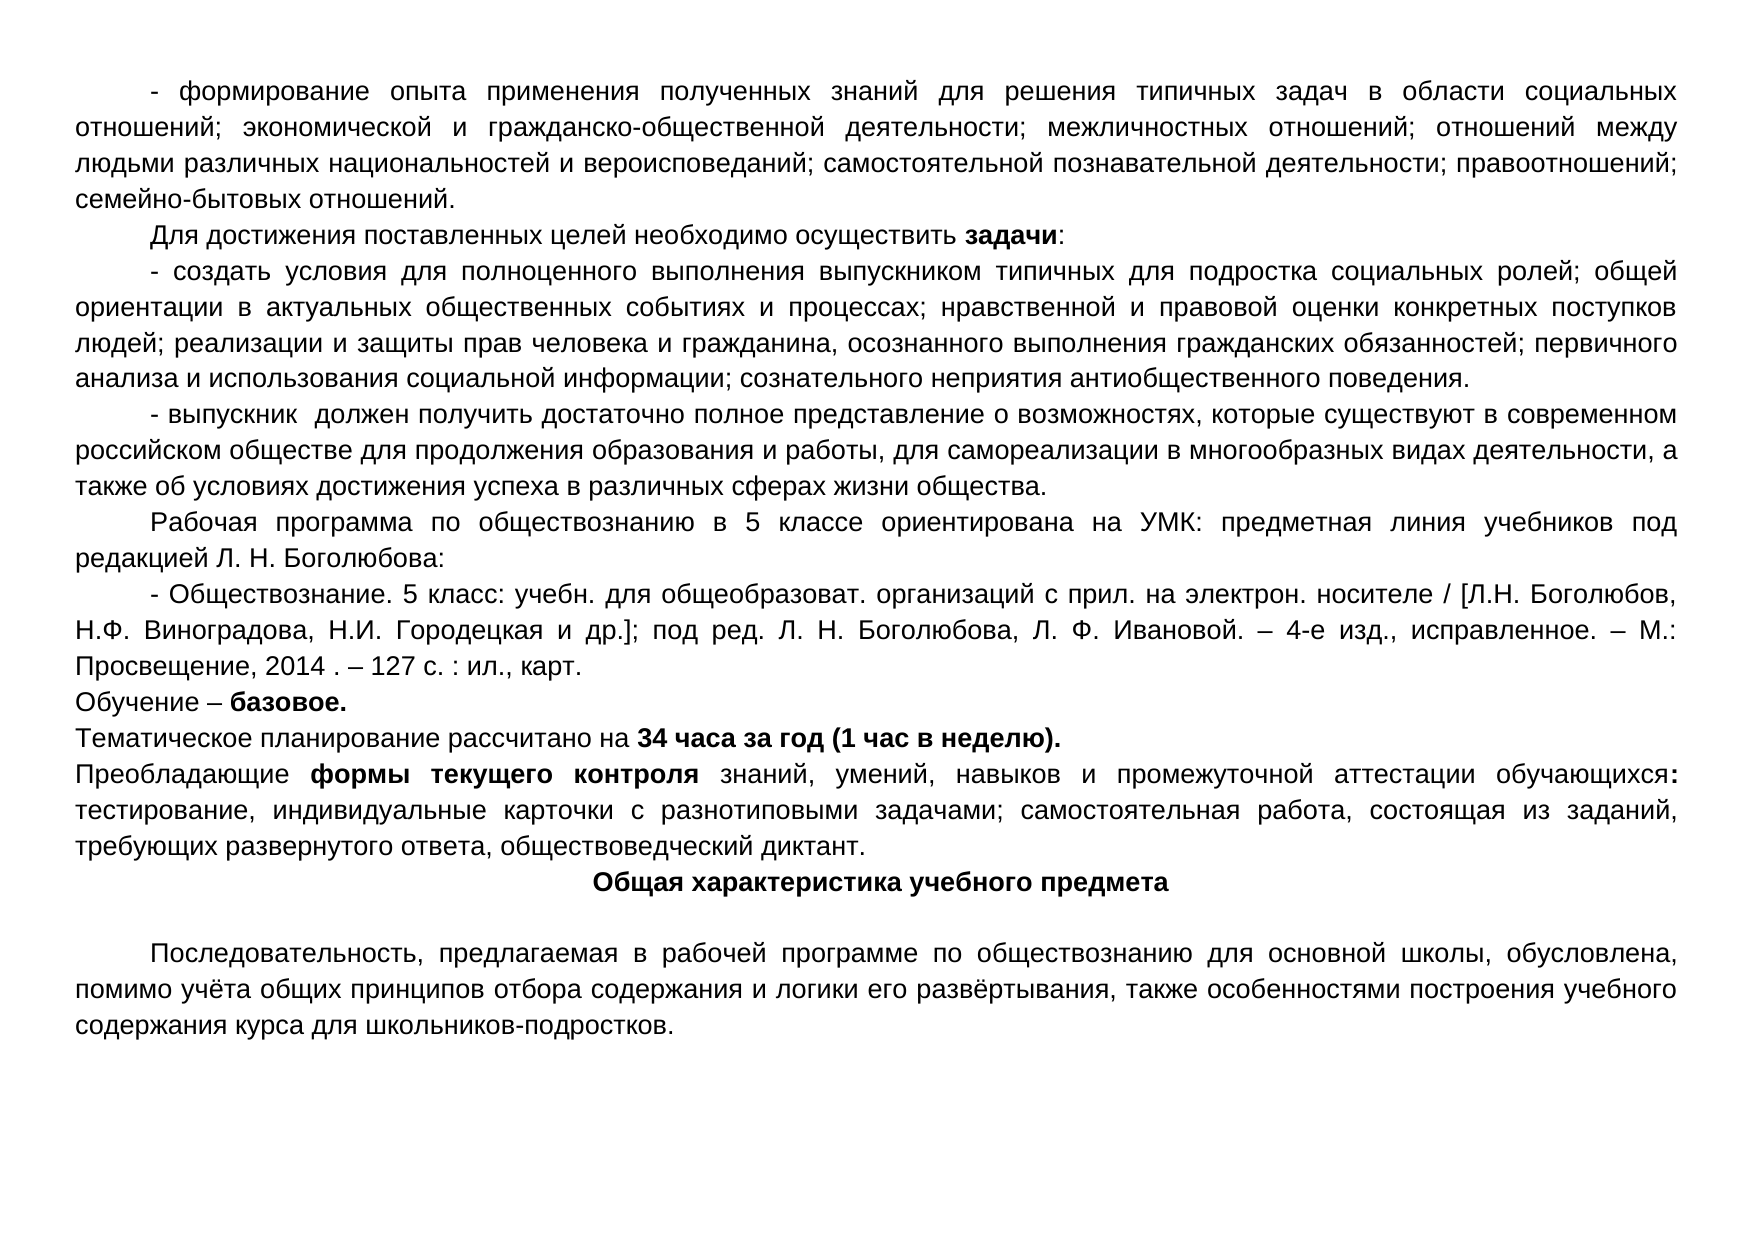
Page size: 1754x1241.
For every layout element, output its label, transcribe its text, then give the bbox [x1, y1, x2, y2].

text Общая характеристика учебного предмета [75, 866, 1679, 897]
text Рабочая программа по обществознанию в 5 классе ориентирована на УМК: предметная линия учебников под редакцией Л. Н. Боголюбова: [75, 506, 1679, 573]
text Последовательность, предлагаемая в рабочей программе по обществознанию для основной школы, обусловлена, помимо учёта общих принципов отбора содержания и логики его развёртывания, также особенностями построения учебного содержания курса для школьников-подростков. [75, 937, 1679, 1041]
text Обучение – базовое. [75, 686, 1679, 717]
text - выпускник должен получить достаточно полное представление о возможностях, которые существуют в современном российском обществе для продолжения образования и работы, для самореализации в многообразных видах деятельности, а также об условиях достижения успеха в различных сферах жизни общества. [75, 398, 1679, 502]
text - Обществознание. 5 класс: учебн. для общеобразоват. организаций с прил. на электрон. носителе / [Л.Н. Боголюбов, Н.Ф. Виноградова, Н.И. Городецкая и др.]; под ред. Л. Н. Боголюбова, Л. Ф. Ивановой. – 4-е изд., исправленное. – М.: Просвещение, 2014 . – 127 с. : ил., карт. [75, 578, 1679, 681]
text Тематическое планирование рассчитано на 34 часа за год (1 час в неделю). [75, 722, 1679, 753]
text Для достижения поставленных целей необходимо осуществить задачи: [75, 219, 1679, 250]
text - создать условия для полноценного выполнения выпускником типичных для подростка социальных ролей; общей ориентации в актуальных общественных событиях и процессах; нравственной и правовой оценки конкретных поступков людей; реализации и защиты прав человека и гражданина, осознанного выполнения гражданских обязанностей; первичного анализа и использования социальной информации; сознательного неприятия антиобщественного поведения. [75, 255, 1679, 394]
text Преобладающие формы текущего контроля знаний, умений, навыков и промежуточной аттестации обучающихся: тестирование, индивидуальные карточки с разнотиповыми задачами; самостоятельная работа, состоящая из заданий, требующих развернутого ответа, обществоведческий диктант. [75, 758, 1679, 861]
text - формирование опыта применения полученных знаний для решения типичных задач в области социальных отношений; экономической и гражданско-общественной деятельности; межличностных отношений; отношений между людьми различных национальностей и вероисповеданий; самостоятельной познавательной деятельности; правоотношений; семейно-бытовых отношений. [75, 75, 1679, 214]
